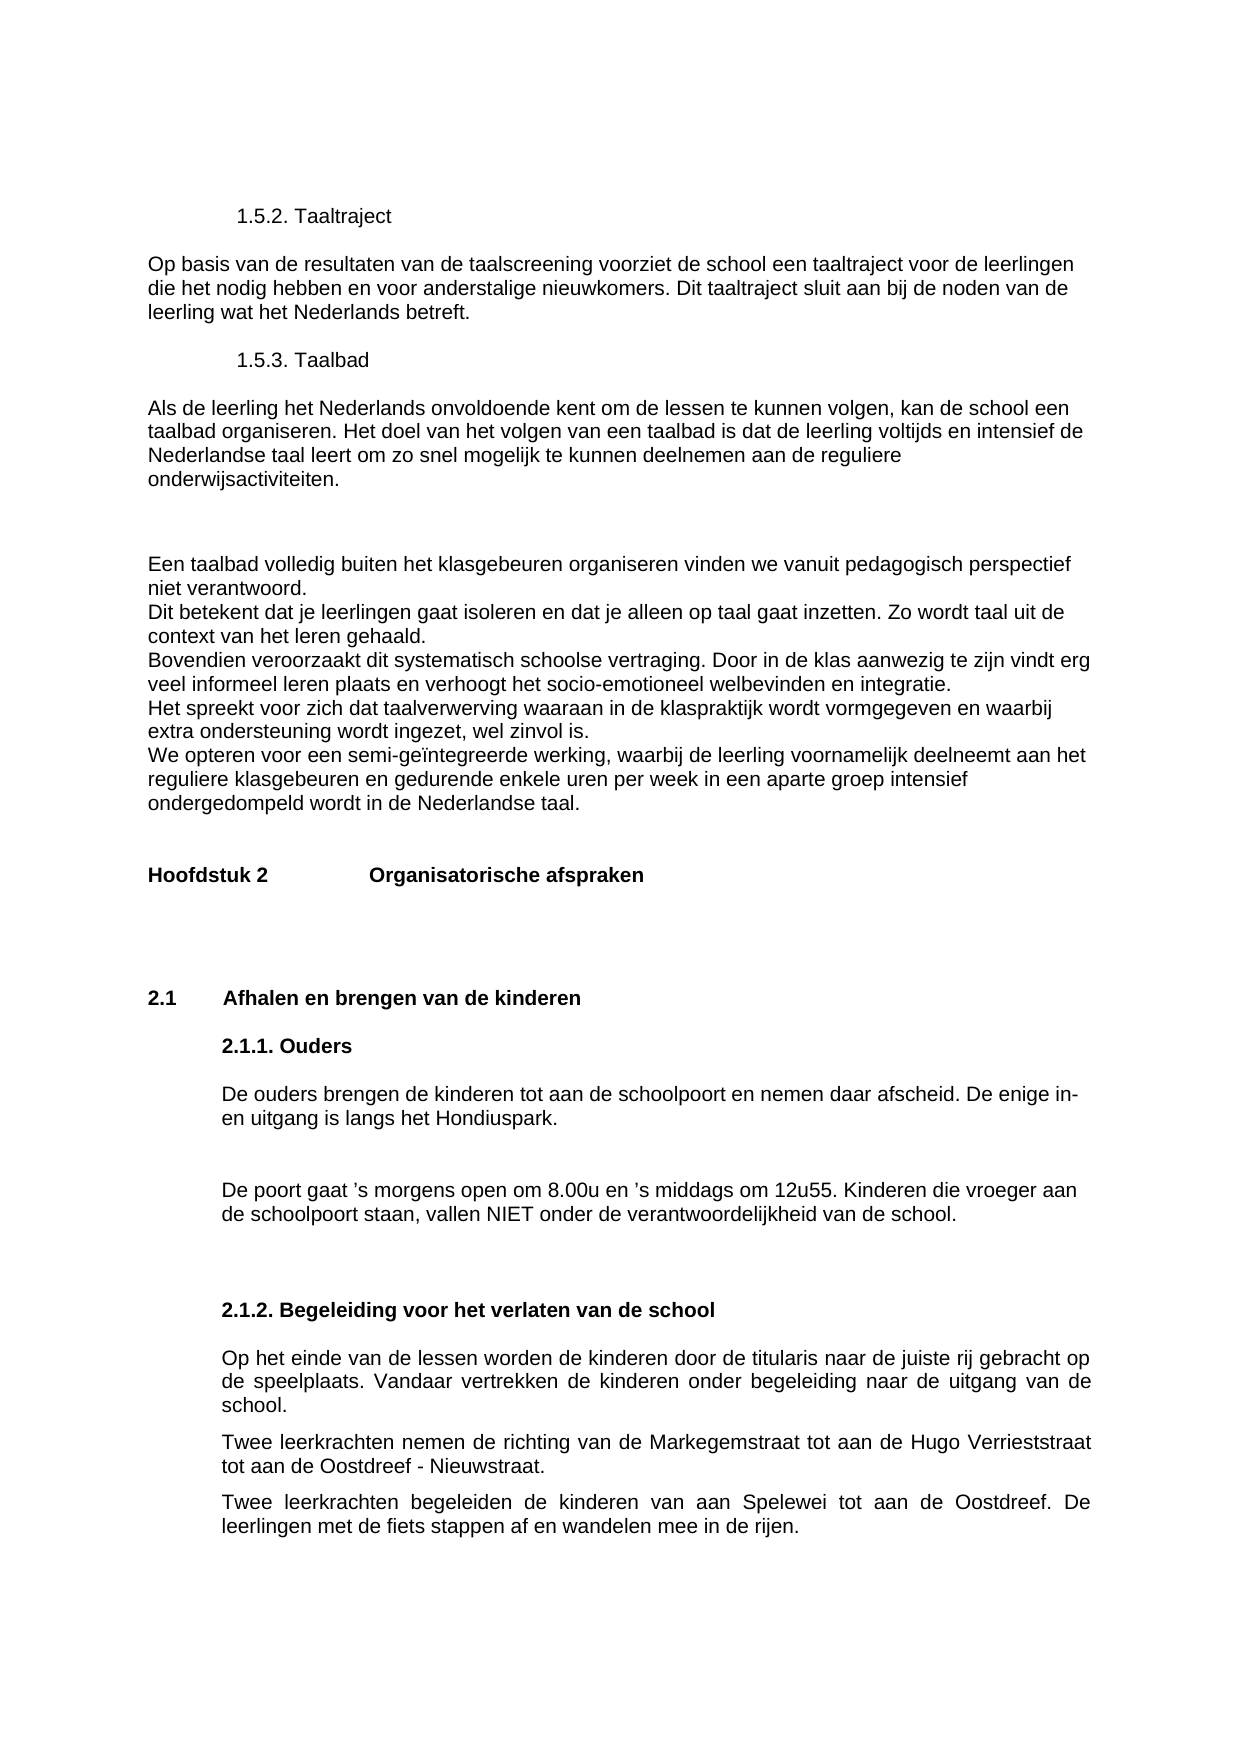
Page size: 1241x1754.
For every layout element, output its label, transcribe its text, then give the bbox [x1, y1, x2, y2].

text Op basis van de resultaten van de taalscreening voorziet de school een taaltraject voor de leerlingen die het nodig hebben en voor anderstalige nieuwkomers. Dit taaltraject sluit aan bij de noden van de leerling wat het Nederlands betreft. [148, 252, 1092, 323]
text De ouders brengen de kinderen tot aan de schoolpoort en nemen daar afscheid. De enige in- en uitgang is langs het Hondiuspark. [221, 1082, 1092, 1130]
text Op het einde van de lessen worden de kinderen door de titularis naar de juiste rij gebracht op de speelplaats. Vandaar vertrekken de kinderen onder begeleiding naar de uitgang van de school. [221, 1345, 1092, 1417]
text Hoofdstuk 2 Organisatorische afspraken [148, 863, 1092, 887]
text 2.1.1. Ouders [222, 1034, 1092, 1058]
text 2.1.2. Begeleiding voor het verlaten van de school [221, 1297, 1092, 1321]
text We opteren voor een semi-geïntegreerde werking, waarbij de leerling voornamelijk deelneemt aan het reguliere klasgebeuren en gedurende enkele uren per week in een aparte groep intensief ondergedompeld wordt in de Nederlandse taal. [148, 743, 1092, 815]
text Als de leerling het Nederlands onvoldoende kent om de lessen te kunnen volgen, kan de school een taalbad organiseren. Het doel van het volgen van een taalbad is dat de leerling voltijds en intensief de Nederlandse taal leert om zo snel mogelijk te kunnen deelnemen aan de reguliere onderwijsactiviteiten. [148, 395, 1092, 491]
text Het spreekt voor zich dat taalverwerving waaraan in de klaspraktijk wordt vormgegeven en waarbij extra ondersteuning wordt ingezet, wel zinvol is. [148, 695, 1092, 743]
text Twee leerkrachten nemen de richting van de Markegemstraat tot aan de Hugo Verrieststraat tot aan de Oostdreef - Nieuwstraat. [221, 1430, 1092, 1478]
text 1.5.3. Taalbad [236, 347, 1092, 371]
text Een taalbad volledig buiten het klasgebeuren organiseren vinden we vanuit pedagogisch perspectief niet verantwoord. Dit betekent dat je leerlingen gaat isoleren en dat je alleen op taal gaat inzetten. Zo wordt taal uit de context van het leren gehaald. [148, 552, 1092, 647]
text Bovendien veroorzaakt dit systematisch schoolse vertraging. Door in de klas aanwezig te zijn vindt erg veel informeel leren plaats en verhoogt het socio-emotioneel welbevinden en integratie. [148, 647, 1092, 695]
text 1.5.2. Taaltraject [236, 204, 1092, 228]
text Twee leerkrachten begeleiden de kinderen van aan Spelewei tot aan de Oostdreef. De leerlingen met de fiets stappen af en wandelen mee in de rijen. [221, 1490, 1092, 1538]
text 2.1 Afhalen en brengen van de kinderen [148, 986, 1092, 1010]
text De poort gaat ’s morgens open om 8.00u en ’s middags om 12u55. Kinderen die vroeger aan de schoolpoort staan, vallen NIET onder de verantwoordelijkheid van de school. [221, 1178, 1092, 1226]
